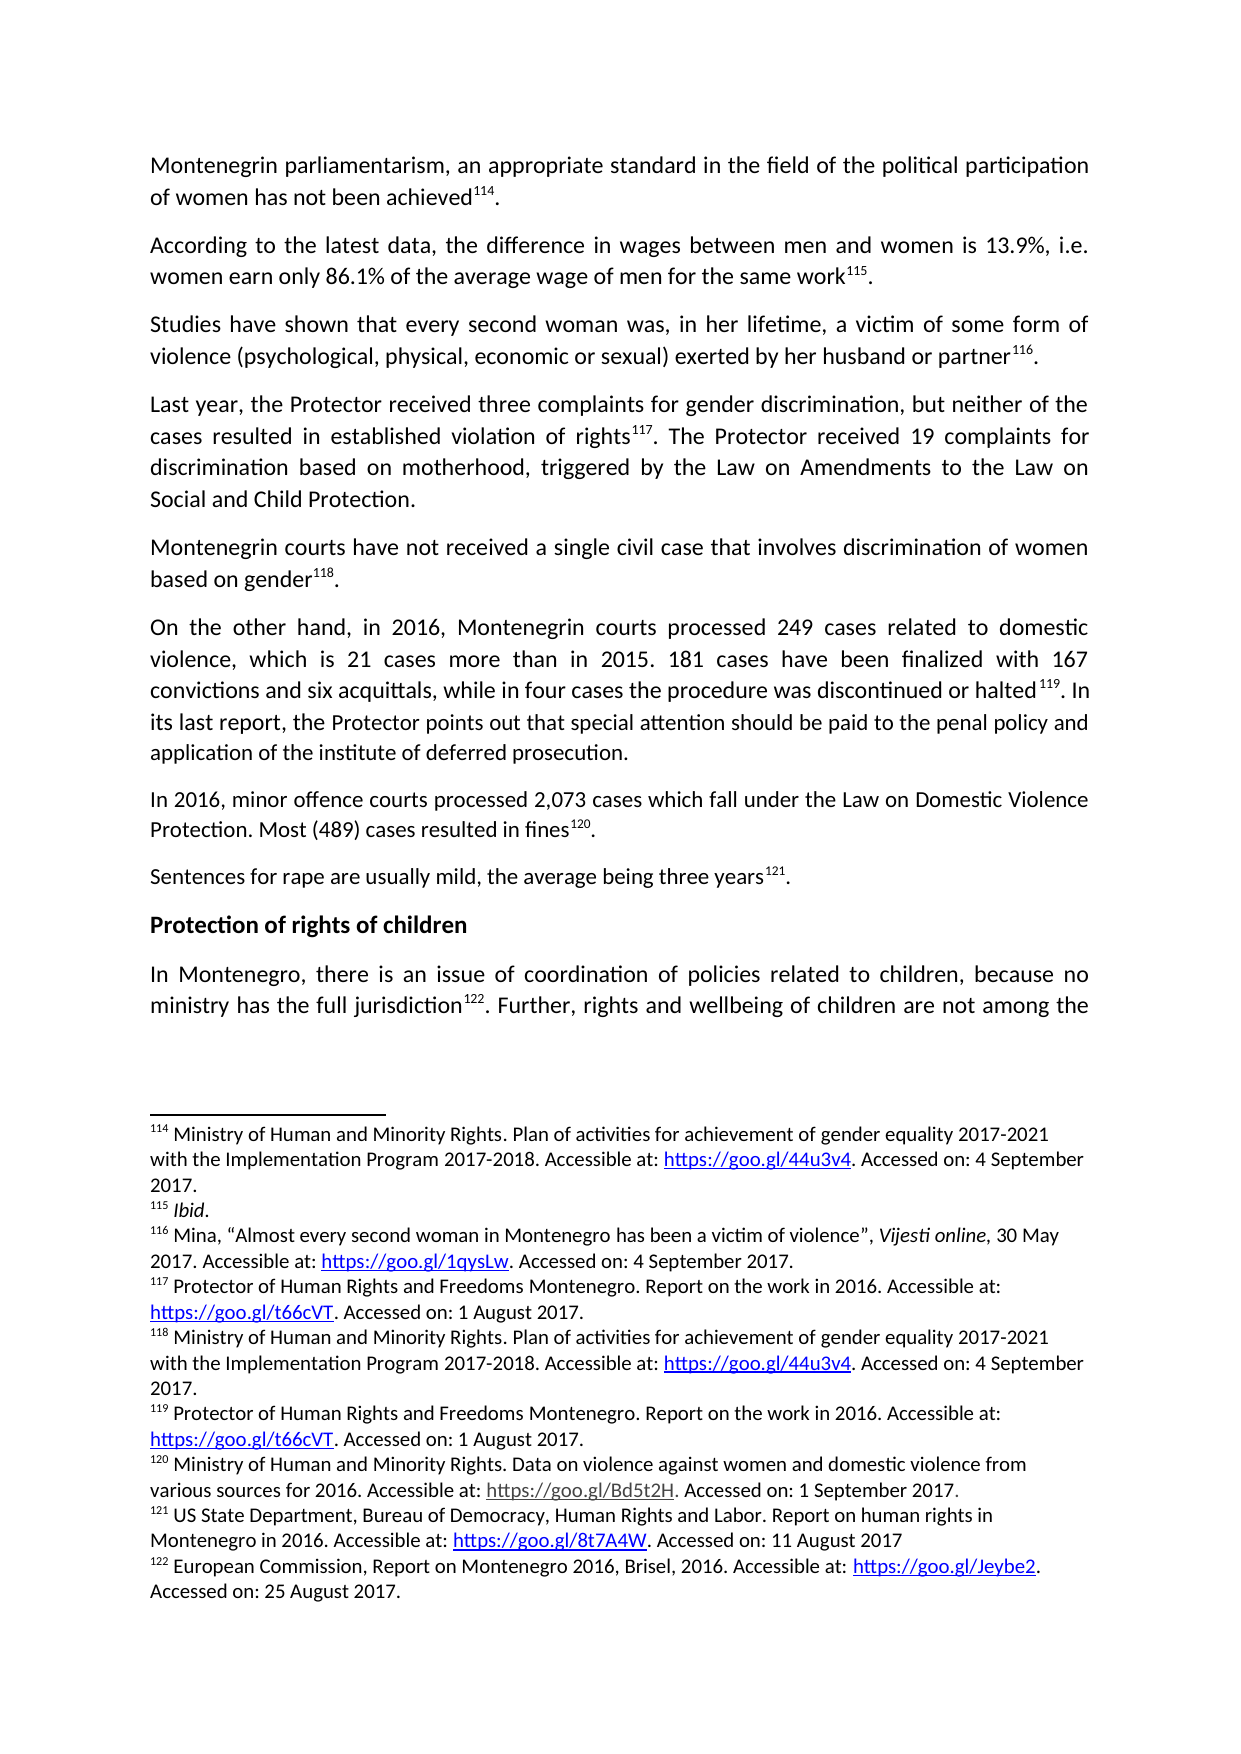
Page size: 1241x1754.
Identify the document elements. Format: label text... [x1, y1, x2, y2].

text Montenegrin courts have not received a single civil case that involves discrimination of women based on gender. [150, 532, 1090, 593]
text On the other hand, in 2016, Montenegrin courts processed 249 cases related to domestic violence, which is 21 cases more than in 2015. 181 cases have been finalized with 167 convictions and six acquittals, while in four cases the procedure was discontinued or halted. In its last report, the Protector points out that special attention should be paid to the penal policy and application of the institute of deferred prosecution. [150, 612, 1090, 766]
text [150, 150, 1090, 211]
text In 2016, minor offence courts processed 2,073 cases which fall under the Law on Domestic Violence Protection. Most (489) cases resulted in fines. [150, 785, 1090, 843]
text Sentences for rape are usually mild, the average being three years. [150, 862, 1090, 890]
text Last year, the Protector received three complaints for gender discrimination, but neither of the cases resulted in established violation of rights. The Protector received 19 complaints for discrimination based on motherhood, triggered by the Law on Amendments to the Law on Social and Child Protection. [150, 389, 1090, 513]
text Studies have shown that every second woman was, in her lifetime, a victim of some form of violence (psychological, physical, economic or sexual) exerted by her husband or partner. [150, 309, 1090, 370]
text In Montenegro, there is an issue of coordination of policies related to children, because no ministry has the full jurisdiction. Further, rights and wellbeing of children are not among the budget priorities of the country. There is no portion of the budget clearly allocated to children. [150, 959, 1090, 1019]
text Protection of rights of children [150, 909, 1090, 939]
text According to the latest data, the difference in wages between men and women is 13.9%, i.e. women earn only 86.1% of the average wage of men for the same work. [150, 230, 1090, 291]
